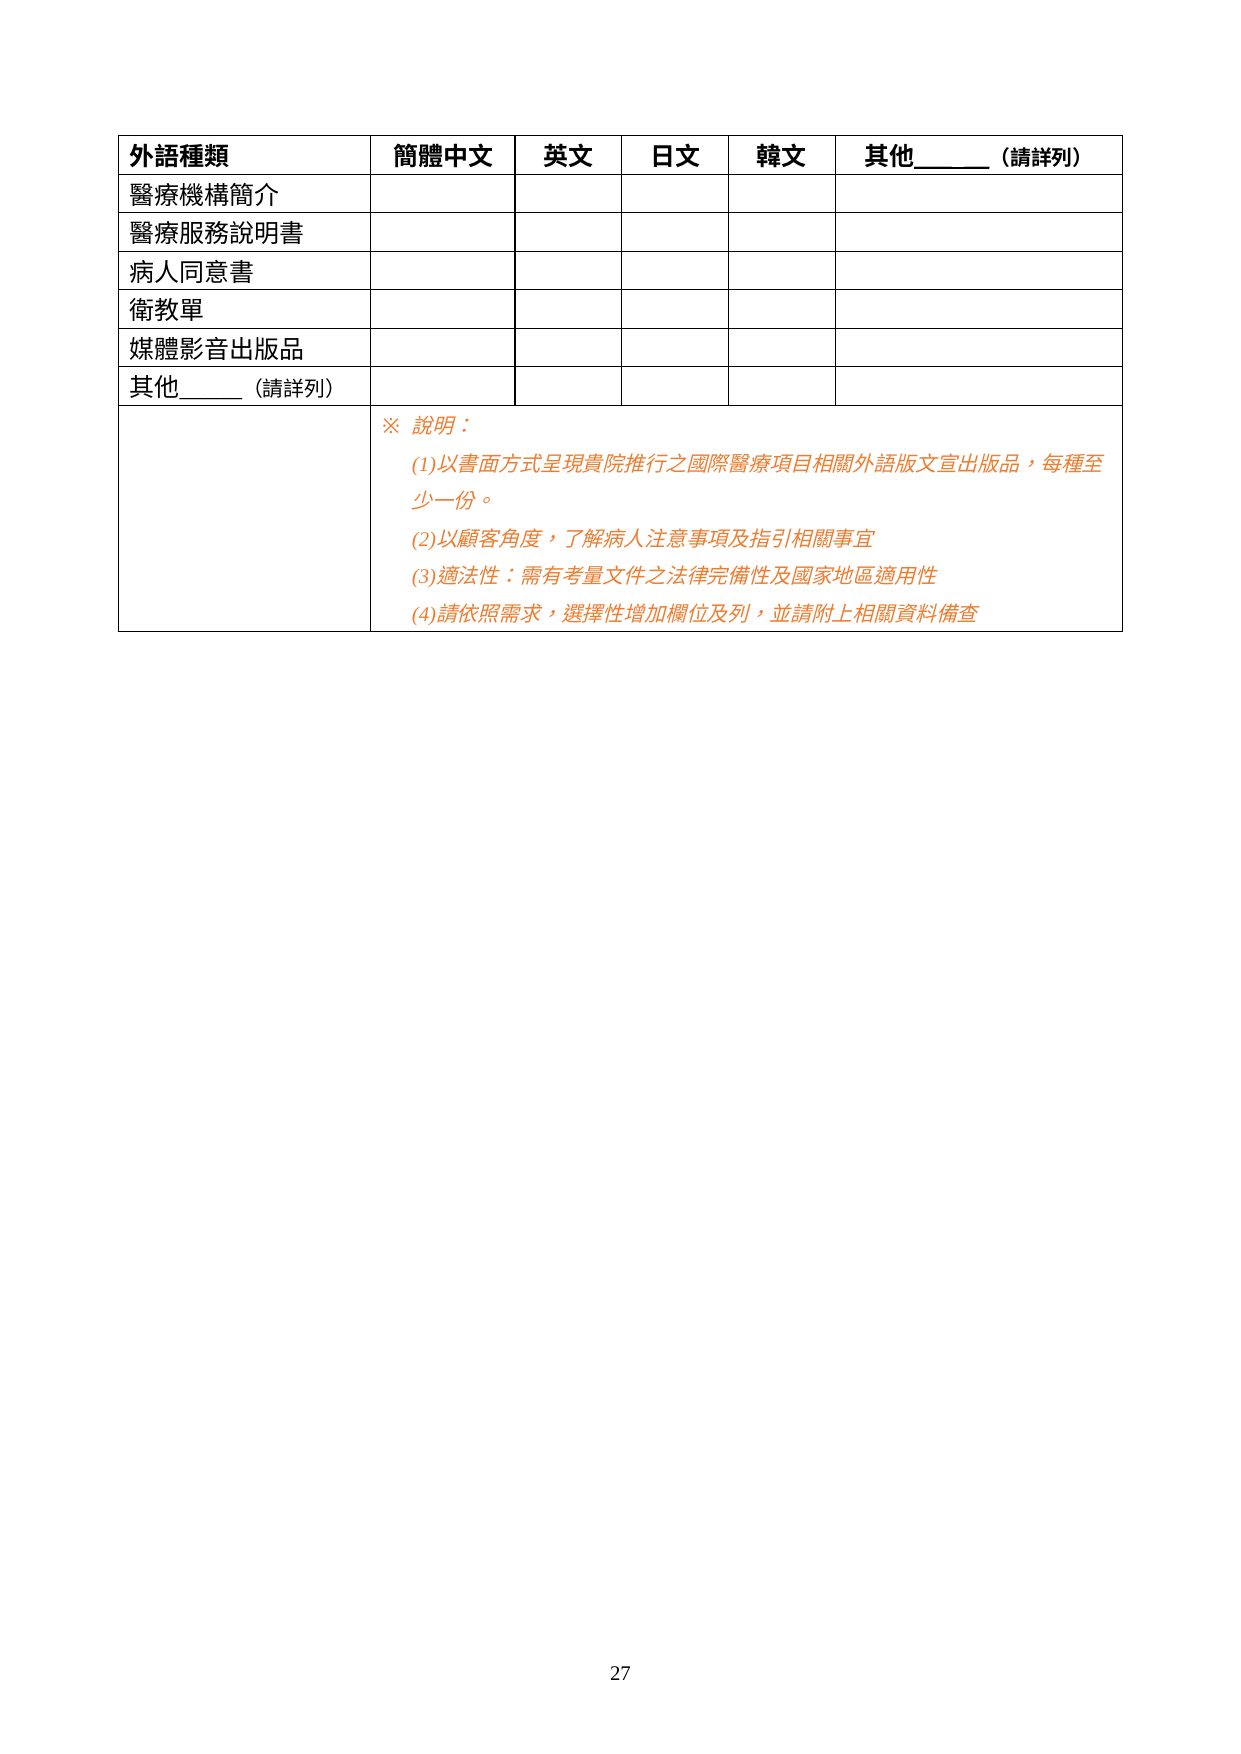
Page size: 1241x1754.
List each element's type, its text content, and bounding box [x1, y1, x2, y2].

table_cell [371, 367, 514, 405]
table_cell [836, 290, 1122, 328]
table_cell [371, 175, 514, 212]
table_cell [622, 252, 728, 289]
table_cell 衛教單 [119, 290, 370, 328]
table_cell [516, 175, 621, 212]
table_cell [371, 329, 514, 366]
table_cell [729, 213, 835, 251]
table_cell [729, 252, 835, 289]
table_cell 醫療機構簡介 [119, 175, 370, 212]
table_cell [836, 329, 1122, 366]
table_cell [836, 175, 1122, 212]
table_cell 說明： (1)以書面方式呈現貴院推行之國際醫療項目相關外語版文宣出版品，每種至少一份。 (2)以顧客角度，了解病人注意事項及指引相關事宜 (3)適法性：需有考量文件之法律完備性及國家地區適用性 (4)請依照需求，選擇性增加欄位及列，並請附上相關資料備查 [371, 406, 1122, 631]
table_cell 醫療服務說明書 [119, 213, 370, 251]
table_cell [729, 367, 835, 405]
table_cell [119, 406, 370, 631]
table_cell 媒體影音出版品 [119, 329, 370, 366]
table_cell [729, 175, 835, 212]
table_cell 其他_____（請詳列） [119, 367, 370, 405]
table_cell [622, 367, 728, 405]
table_cell [516, 329, 621, 366]
table_header 英文 [516, 136, 621, 173]
table_cell [729, 329, 835, 366]
table_cell [516, 367, 621, 405]
table_header 韓文 [729, 136, 835, 173]
table_cell [729, 290, 835, 328]
table_cell [836, 252, 1122, 289]
table_cell [371, 213, 514, 251]
table_cell [516, 290, 621, 328]
table_header 日文 [622, 136, 728, 173]
table_cell [371, 252, 514, 289]
table_cell [516, 213, 621, 251]
table_header 其他___ __（請詳列） [836, 136, 1122, 173]
table_cell [622, 290, 728, 328]
table_cell [836, 367, 1122, 405]
table_cell [622, 329, 728, 366]
table_cell [622, 213, 728, 251]
table_cell [622, 175, 728, 212]
table_cell [516, 252, 621, 289]
table_header 簡體中文 [371, 136, 514, 173]
table_header 外語種類 [119, 136, 370, 173]
table_cell [836, 213, 1122, 251]
table_cell [371, 290, 514, 328]
table_cell 病人同意書 [119, 252, 370, 289]
